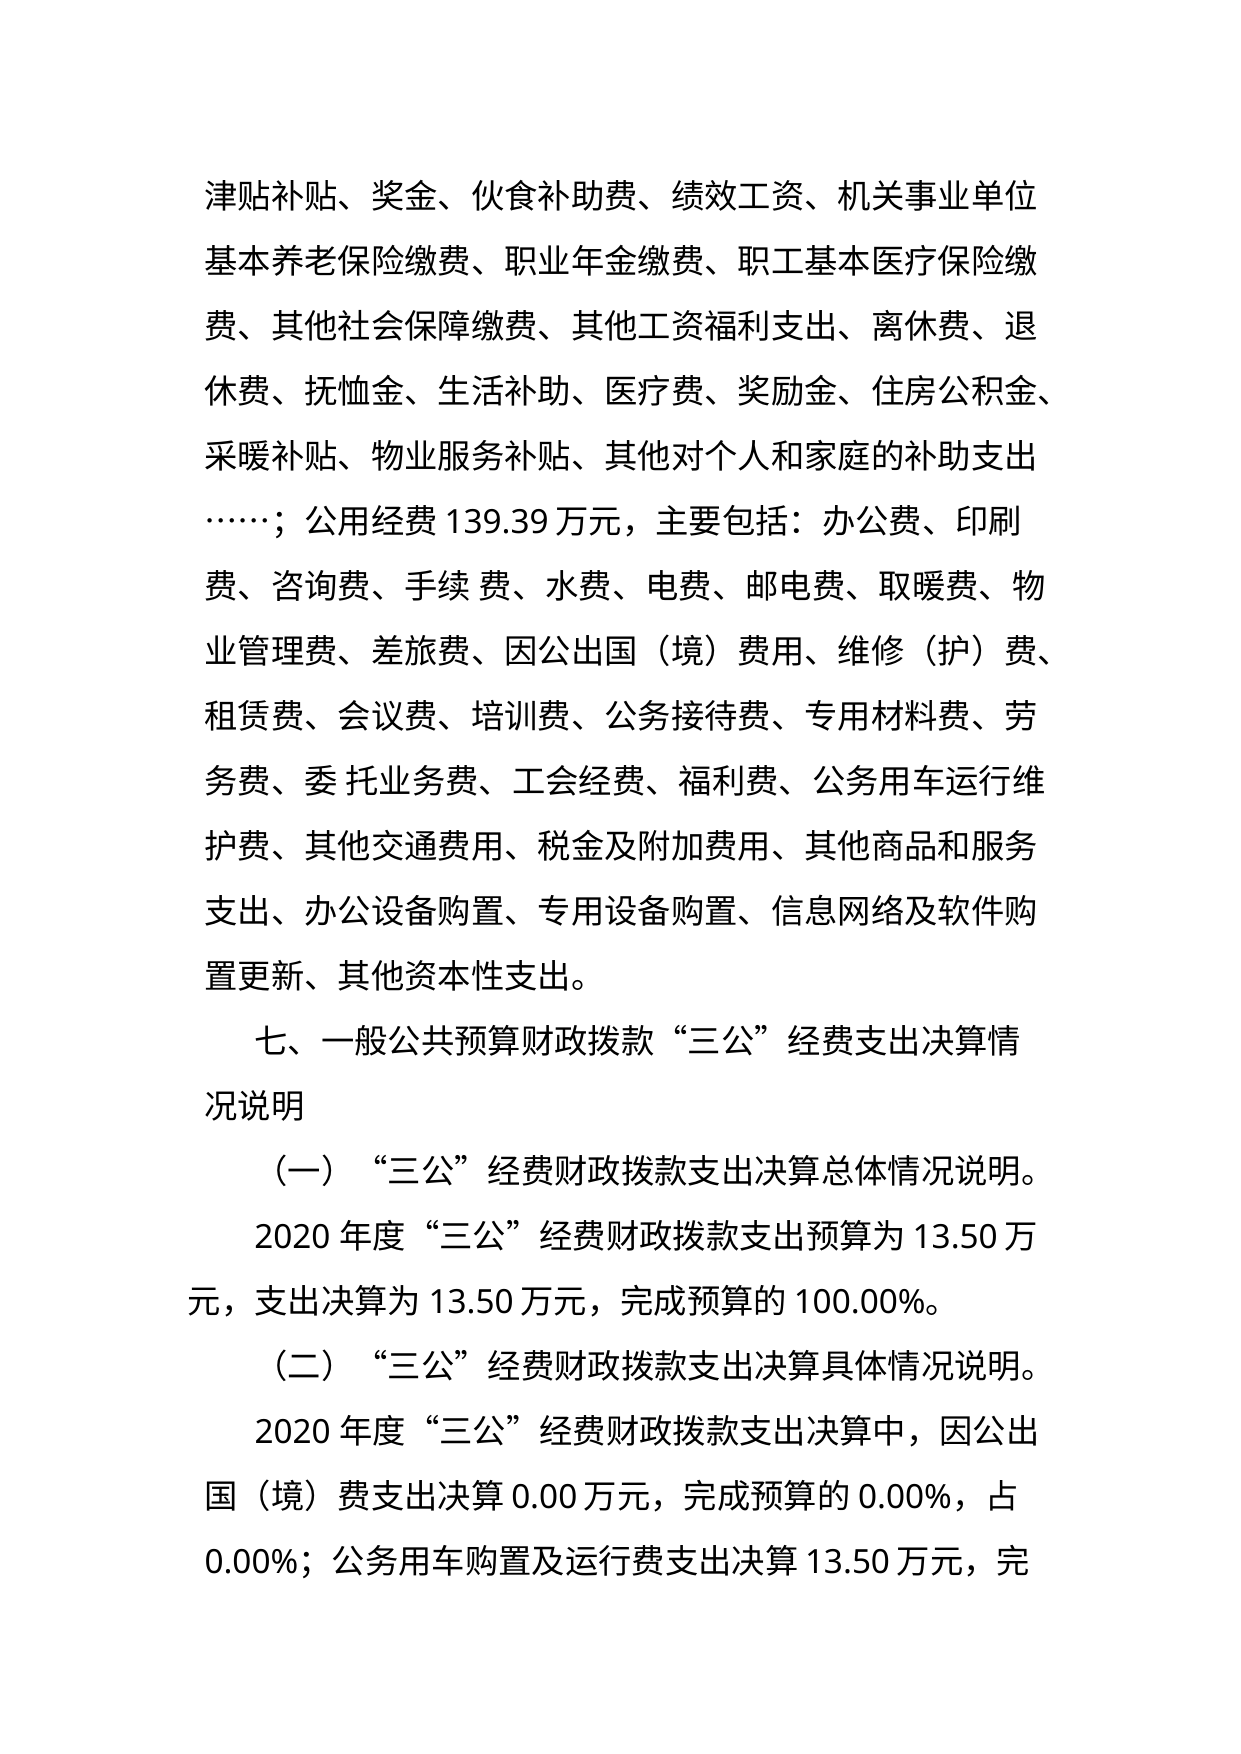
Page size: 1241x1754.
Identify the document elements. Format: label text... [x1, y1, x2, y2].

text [204, 162, 1053, 1007]
text 2020 年度“三公”经费财政拨款支出预算为13.50万元，支出决算为 13.50万元，完成预算的100.00%。 [187, 1202, 1053, 1332]
text （二）“三公”经费财政拨款支出决算具体情况说明。 [204, 1332, 1053, 1397]
text 七、一般公共预算财政拨款“三公”经费支出决算情况说明 [204, 1007, 1053, 1137]
text （一）“三公”经费财政拨款支出决算总体情况说明。 [204, 1137, 1053, 1202]
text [204, 1397, 1053, 1592]
